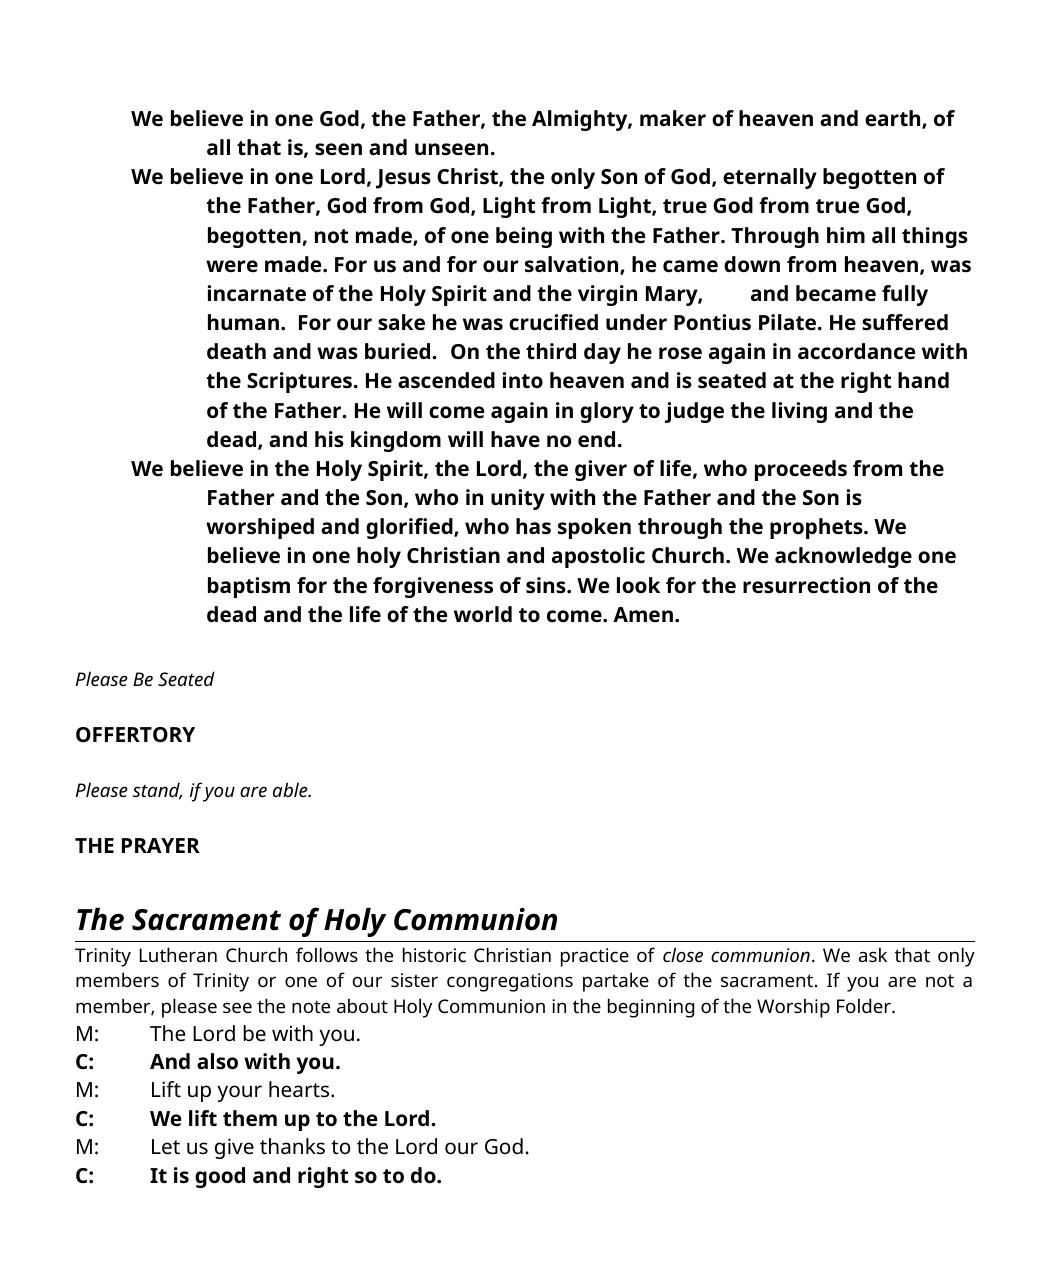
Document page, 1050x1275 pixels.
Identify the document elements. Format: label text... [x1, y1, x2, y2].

text C: And also with you. [75, 1047, 975, 1076]
text Trinity Lutheran Church follows the historic Christian practice of close communion. We ask that only members of Trinity or one of our sister congregations partake of the sacrament. If you are not a member, please see the note about Holy Communion in the beginning of the Worship Folder. [75, 942, 975, 1019]
text C: We lift them up to the Lord. [75, 1104, 975, 1132]
text Please Be Seated [75, 666, 975, 692]
text M: The Lord be with you. [75, 1019, 975, 1047]
text We believe in the Holy Spirit, the Lord, the giver of life, who proceeds from the Father and the Son, who in unity with the Father and the Son is worshiped and glorified, who has spoken through the prophets. We believe in one holy Christian and apostolic Church. We acknowledge one baptism for the forgiveness of sins. We look for the resurrection of the dead and the life of the world to come. Amen. [131, 453, 975, 628]
text THE PRAYER [75, 831, 975, 860]
text Please stand, if you are able. [75, 777, 975, 803]
text C: It is good and right so to do. [75, 1161, 975, 1189]
title The Sacrament of Holy Communion [75, 899, 975, 941]
text M: Let us give thanks to the Lord our God. [75, 1132, 975, 1161]
text M: Lift up your hearts. [75, 1076, 975, 1104]
text We believe in one God, the Father, the Almighty, maker of heaven and earth, of all that is, seen and unseen. [131, 103, 975, 162]
text OFFERTORY [75, 720, 975, 749]
text We believe in one Lord, Jesus Christ, the only Son of God, eternally begotten of the Father, God from God, Light from Light, true God from true God, begotten, not made, of one being with the Father. Through him all things were made. For us and for our salvation, he came down from heaven, was incarnate of the Holy Spirit and the virgin Mary, and became fully human. For our sake he was crucified under Pontius Pilate. He suffered death and was buried. On the third day he rose again in accordance with the Scriptures. He ascended into heaven and is seated at the right hand of the Father. He will come again in glory to judge the living and the dead, and his kingdom will have no end. [131, 162, 975, 453]
